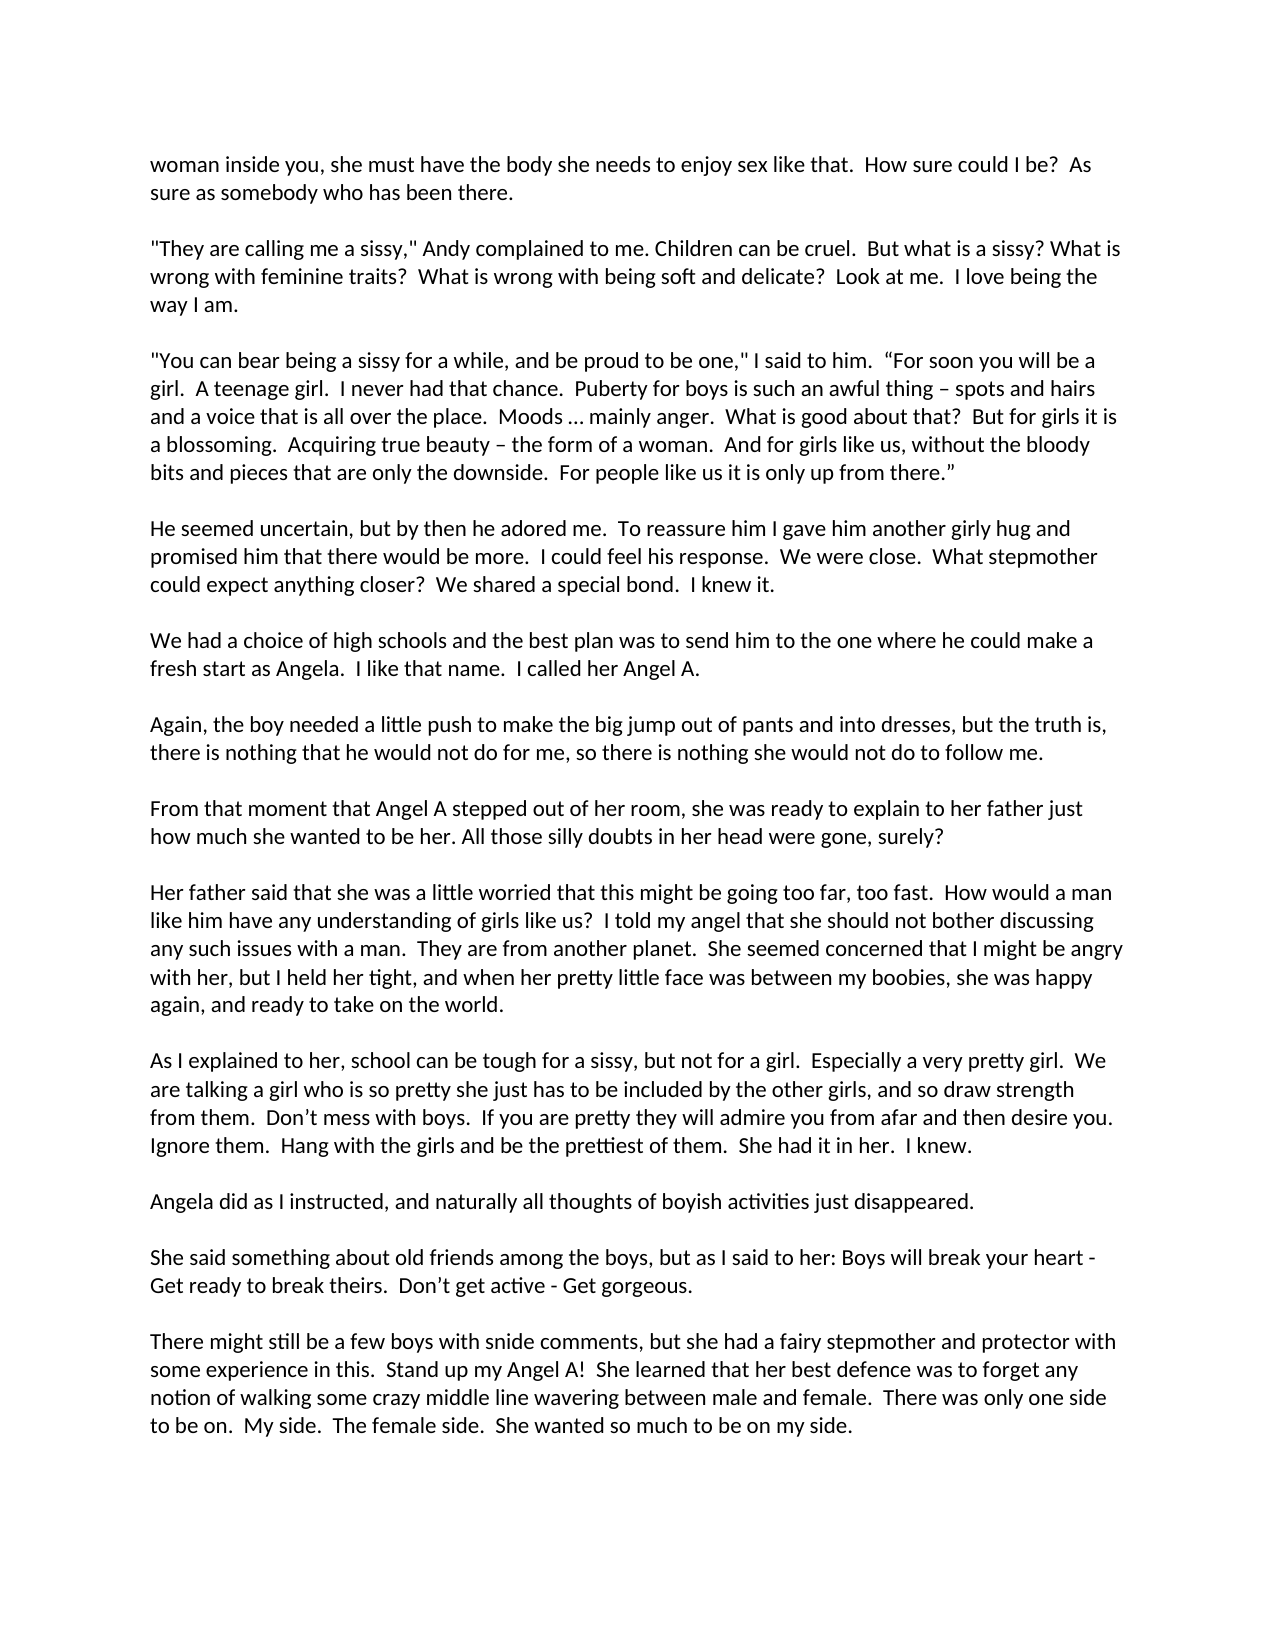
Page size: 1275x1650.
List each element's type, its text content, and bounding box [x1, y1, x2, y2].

text There might still be a few boys with snide comments, but she had a fairy stepmother and protector with some experience in this. Stand up my Angel A! She learned that her best defence was to forget any notion of walking some crazy middle line wavering between male and female. There was only one side to be on. My side. The female side. She wanted so much to be on my side. [150, 1327, 1125, 1439]
text "They are calling me a sissy," Andy complained to me. Children can be cruel. But what is a sissy? What is wrong with feminine traits? What is wrong with being soft and delicate? Look at me. I love being the way I am. [150, 234, 1125, 318]
text "You can bear being a sissy for a while, and be proud to be one," I said to him. “For soon you will be a girl. A teenage girl. I never had that chance. Puberty for boys is such an awful thing – spots and hairs and a voice that is all over the place. Moods … mainly anger. What is good about that? But for girls it is a blossoming. Acquiring true beauty – the form of a woman. And for girls like us, without the bloody bits and pieces that are only the downside. For people like us it is only up from there.” [150, 346, 1125, 486]
text We had a choice of high schools and the best plan was to send him to the one where he could make a fresh start as Angela. I like that name. I called her Angel A. [150, 626, 1125, 682]
text Angela did as I instructed, and naturally all thoughts of boyish activities just disappeared. [150, 1187, 1125, 1215]
text Her father said that she was a little worried that this might be going too far, too fast. How would a man like him have any understanding of girls like us? I told my angel that she should not bother discussing any such issues with a man. They are from another planet. She seemed concerned that I might be angry with her, but I held her tight, and when her pretty little face was between my boobies, she was happy again, and ready to take on the world. [150, 878, 1125, 1019]
text As I explained to her, school can be tough for a sissy, but not for a girl. Especially a very pretty girl. We are talking a girl who is so pretty she just has to be included by the other girls, and so draw strength from them. Don’t mess with boys. If you are pretty they will admire you from afar and then desire you. Ignore them. Hang with the girls and be the prettiest of them. She had it in her. I knew. [150, 1047, 1125, 1159]
text She said something about old friends among the boys, but as I said to her: Boys will break your heart - Get ready to break theirs. Don’t get active - Get gorgeous. [150, 1243, 1125, 1299]
text He seemed uncertain, but by then he adored me. To reassure him I gave him another girly hug and promised him that there would be more. I could feel his response. We were close. What stepmother could expect anything closer? We shared a special bond. I knew it. [150, 514, 1125, 598]
text Again, the boy needed a little push to make the big jump out of pants and into dresses, but the truth is, there is nothing that he would not do for me, so there is nothing she would not do to follow me. [150, 710, 1125, 766]
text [150, 150, 1125, 206]
text From that moment that Angel A stepped out of her room, she was ready to explain to her father just how much she wanted to be her. All those silly doubts in her head were gone, surely? [150, 794, 1125, 851]
